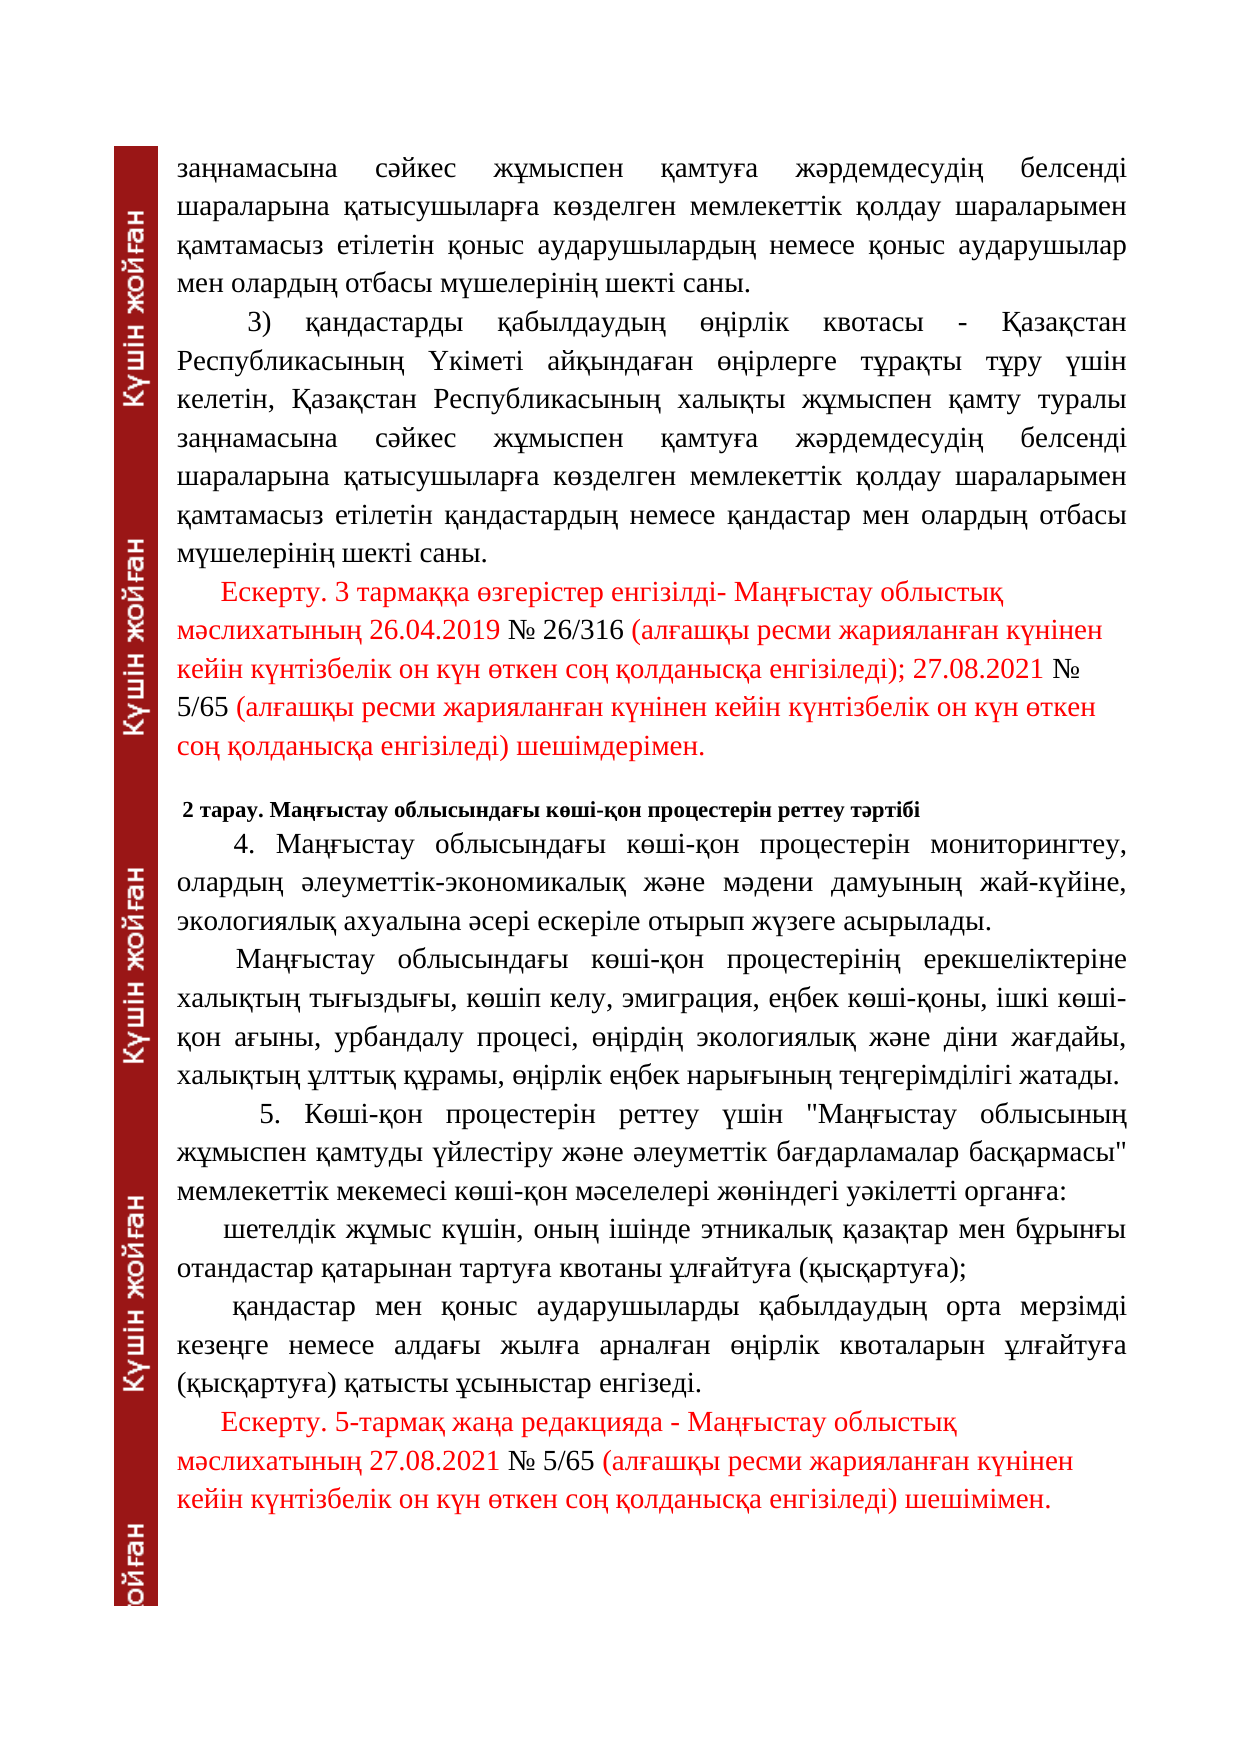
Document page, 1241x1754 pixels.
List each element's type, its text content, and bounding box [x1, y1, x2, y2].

picture [114, 1283, 158, 1288]
picture [114, 1399, 158, 1404]
picture [114, 569, 158, 574]
text Ескерту. 5-тармақ жаңа редакцияда - Маңғыстау облыстық мәслихатының 27.08.2021 № 5/65 (алғашқы ресми жарияланған күнінен кейін күнтізбелік он күн өткен соң қолданысқа енгізіледі) шешімімен. [112, 1404, 1128, 1545]
text қандастар мен қоныс аударушыларды қабылдаудың орта мерзімді кезеңге немесе алдағы жылға арналған өңірлік квоталарын ұлғайтуға (қысқартуға) қатысты ұсыныстар енгізеді. [112, 1288, 1128, 1399]
picture [114, 146, 158, 150]
picture [114, 1206, 158, 1211]
text 3) қандастарды қабылдаудың өңірлік квотасы - Қазақстан Республикасының Үкіметі айқындаған өңірлерге тұрақты тұру үшін келетін, Қазақстан Республикасының халықты жұмыспен қамту туралы заңнамасына сәйкес жұмыспен қамтуға жәрдемдесудің белсенді шараларына қатысушыларға көзделген мемлекеттік қолдау шараларымен қамтамасыз етілетін қандастардың немесе қандастар мен олардың отбасы мүшелерінің шекті саны. [112, 304, 1128, 569]
picture [114, 1091, 158, 1096]
text шетелдік жұмыс күшін, оның ішінде этникалық қазақтар мен бұрынғы отандастар қатарынан тартуға квотаны ұлғайтуға (қысқартуға); [112, 1211, 1128, 1283]
picture [114, 822, 158, 826]
picture [114, 1545, 158, 1606]
text Ескерту. 3 тармаққа өзгерістер енгізілді- Маңғыстау облыстық мәслихатының 26.04.2019 № 26/316 (алғашқы ресми жарияланған күнінен кейін күнтізбелік он күн өткен соң қолданысқа енгізіледі); 27.08.2021 № 5/65 (алғашқы ресми жарияланған күнінен кейін күнтізбелік он күн өткен соң қолданысқа енгізіледі) шешімдерімен. [112, 574, 1128, 792]
text Маңғыстау облысындағы көші-қон процестерінің ерекшеліктеріне халықтың тығыздығы, көшіп келу, эмиграция, еңбек көші-қоны, ішкі көші-қон ағыны, урбандалу процесі, өңірдің экологиялық және діни жағдайы, халықтың ұлттық құрамы, өңірлік еңбек нарығының теңгерімділігі жатады. [112, 942, 1128, 1091]
picture [114, 299, 158, 304]
picture [114, 792, 158, 796]
picture [114, 937, 158, 942]
text 5. Көші-қон процестерін реттеу үшін "Маңғыстау облысының жұмыспен қамтуды үйлестіру және әлеуметтік бағдарламалар басқармасы" мемлекеттік мекемесі көші-қон мәселелері жөніндегі уәкілетті органға: [112, 1096, 1128, 1206]
text 4. Маңғыстау облысындағы көші-қон процестерін мониторингтеу, олардың әлеуметтік-экономикалық және мәдени дамуының жай-күйіне, экологиялық ахуалына әсері ескеріле отырып жүзеге асырылады. [112, 826, 1128, 937]
text 2 тарау. Маңғыстау облысындағы көші-қон процестерін реттеу тәртібі [112, 796, 1128, 822]
